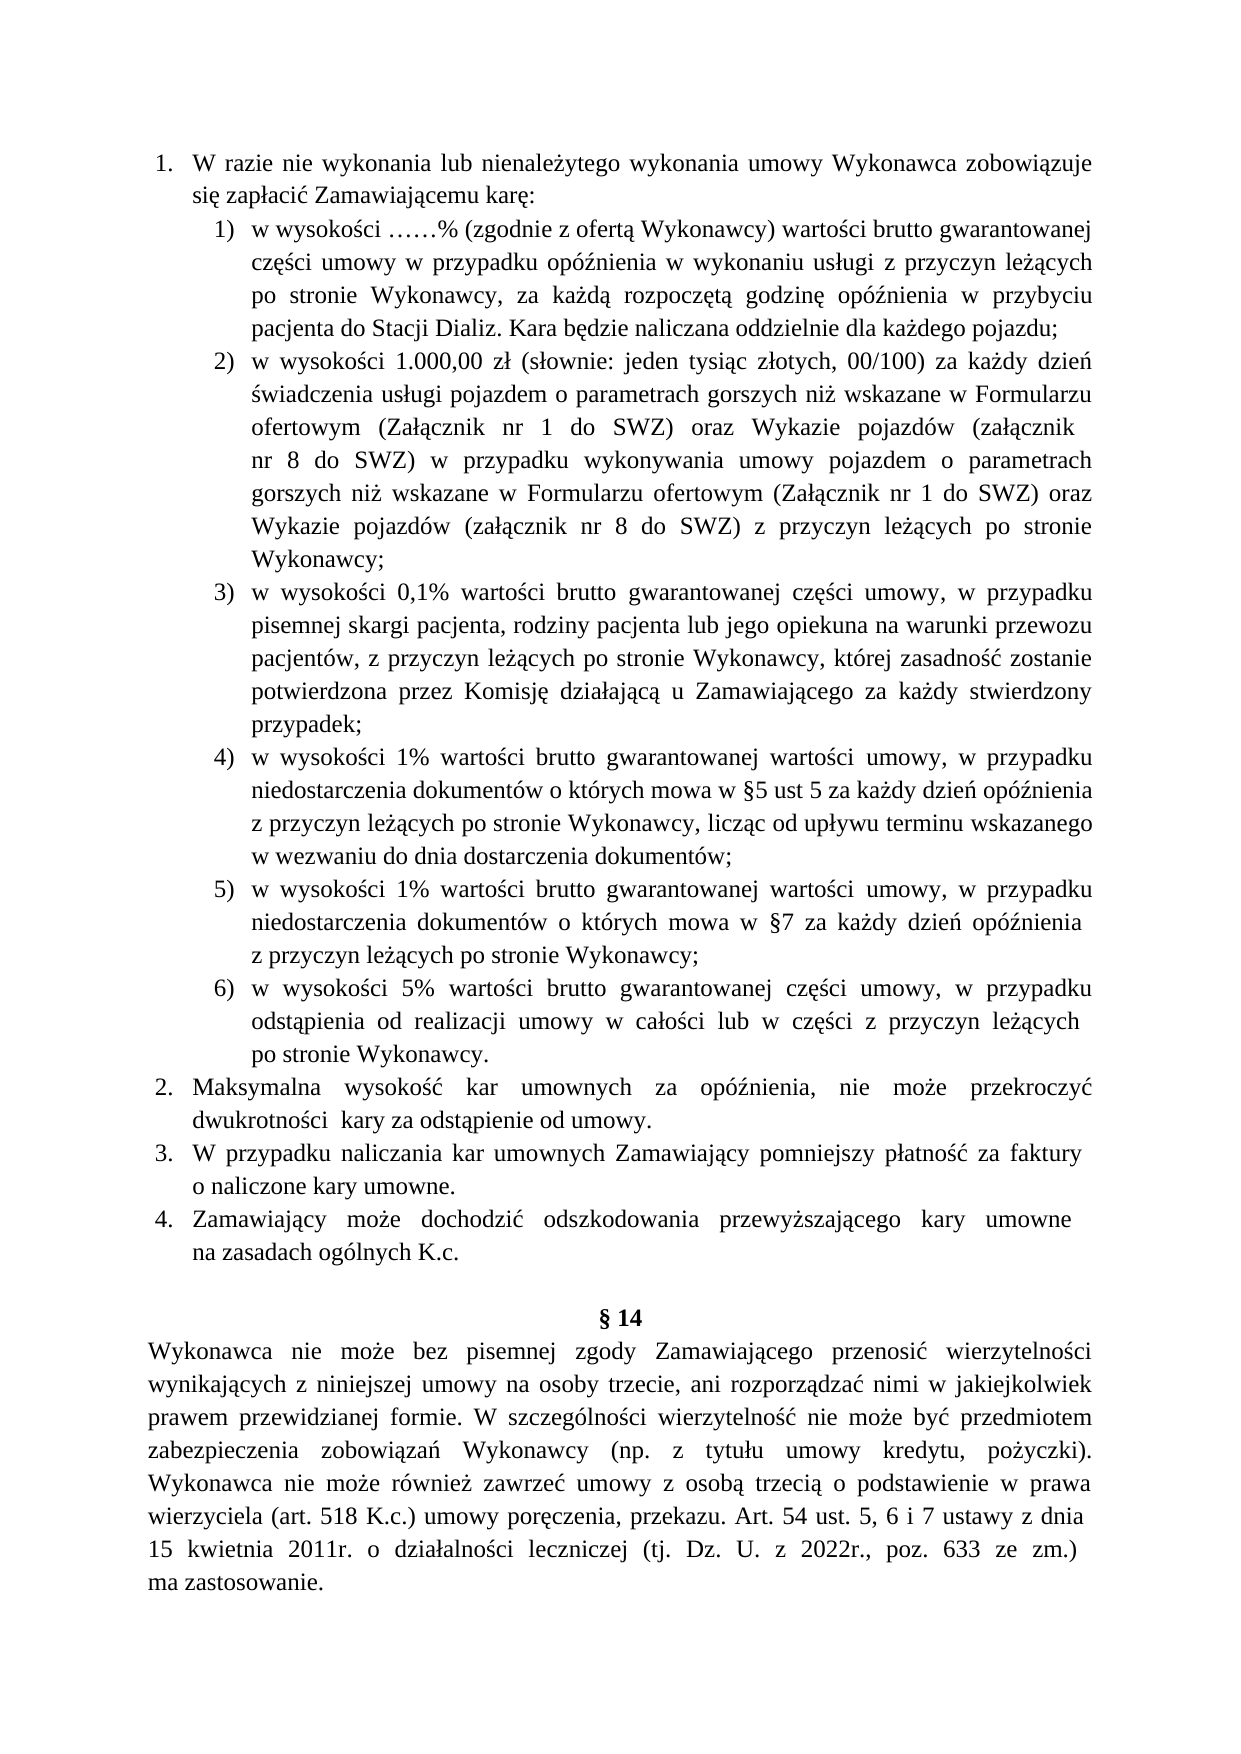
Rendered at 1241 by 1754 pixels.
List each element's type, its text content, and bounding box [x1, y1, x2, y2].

list w wysokości 1.000,00 zł (słownie: jeden tysiąc złotych, 00/100) za każdy dzień świadczenia usługi pojazdem o parametrach gorszych niż wskazane w Formularzu ofertowym (Załącznik nr 1 do SWZ) oraz Wykazie pojazdów (załącznik nr 8 do SWZ) w przypadku wykonywania umowy pojazdem o parametrach gorszych niż wskazane w Formularzu ofertowym (Załącznik nr 1 do SWZ) oraz Wykazie pojazdów (załącznik nr 8 do SWZ) z przyczyn leżących po stronie Wykonawcy; [213, 346, 1093, 573]
text § 14 [148, 1303, 1093, 1332]
list Maksymalna wysokość kar umownych za opóźnienia, nie może przekroczyć dwukrotności kary za odstąpienie od umowy. [154, 1072, 1093, 1134]
list W przypadku naliczania kar umownych Zamawiający pomniejszy płatność za faktury o naliczone kary umowne. [154, 1138, 1093, 1200]
text Wykonawca nie może bez pisemnej zgody Zamawiającego przenosić wierzytelności wynikających z niniejszej umowy na osoby trzecie, ani rozporządzać nimi w jakiejkolwiek prawem przewidzianej formie. W szczególności wierzytelność nie może być przedmiotem zabezpieczenia zobowiązań Wykonawcy (np. z tytułu umowy kredytu, pożyczki). Wykonawca nie może również zawrzeć umowy z osobą trzecią o podstawienie w prawa wierzyciela (art. 518 K.c.) umowy poręczenia, przekazu. Art. 54 ust. 5, 6 i 7 ustawy z dnia 15 kwietnia 2011r. o działalności leczniczej (tj. Dz. U. z 2022r., poz. 633 ze zm.) ma zastosowanie. [148, 1336, 1093, 1596]
list Zamawiający może dochodzić odszkodowania przewyższającego kary umowne na zasadach ogólnych K.c. [154, 1204, 1093, 1266]
list w wysokości ……% (zgodnie z ofertą Wykonawcy) wartości brutto gwarantowanej części umowy w przypadku opóźnienia w wykonaniu usługi z przyczyn leżących po stronie Wykonawcy, za każdą rozpoczętą godzinę opóźnienia w przybyciu pacjenta do Stacji Dializ. Kara będzie naliczana oddzielnie dla każdego pojazdu; [213, 214, 1093, 341]
list w wysokości 5% wartości brutto gwarantowanej części umowy, w przypadku odstąpienia od realizacji umowy w całości lub w części z przyczyn leżących po stronie Wykonawcy. [213, 973, 1093, 1068]
list w wysokości 0,1% wartości brutto gwarantowanej części umowy, w przypadku pisemnej skargi pacjenta, rodziny pacjenta lub jego opiekuna na warunki przewozu pacjentów, z przyczyn leżących po stronie Wykonawcy, której zasadność zostanie potwierdzona przez Komisję działającą u Zamawiającego za każdy stwierdzony przypadek; [213, 577, 1093, 738]
list w wysokości 1% wartości brutto gwarantowanej wartości umowy, w przypadku niedostarczenia dokumentów o których mowa w §7 za każdy dzień opóźnienia z przyczyn leżących po stronie Wykonawcy; [213, 874, 1093, 969]
list w wysokości 1% wartości brutto gwarantowanej wartości umowy, w przypadku niedostarczenia dokumentów o których mowa w §5 ust 5 za każdy dzień opóźnienia z przyczyn leżących po stronie Wykonawcy, licząc od upływu terminu wskazanego w wezwaniu do dnia dostarczenia dokumentów; [213, 742, 1093, 870]
list W razie nie wykonania lub nienależytego wykonania umowy Wykonawca zobowiązuje się zapłacić Zamawiającemu karę: [154, 148, 1093, 209]
